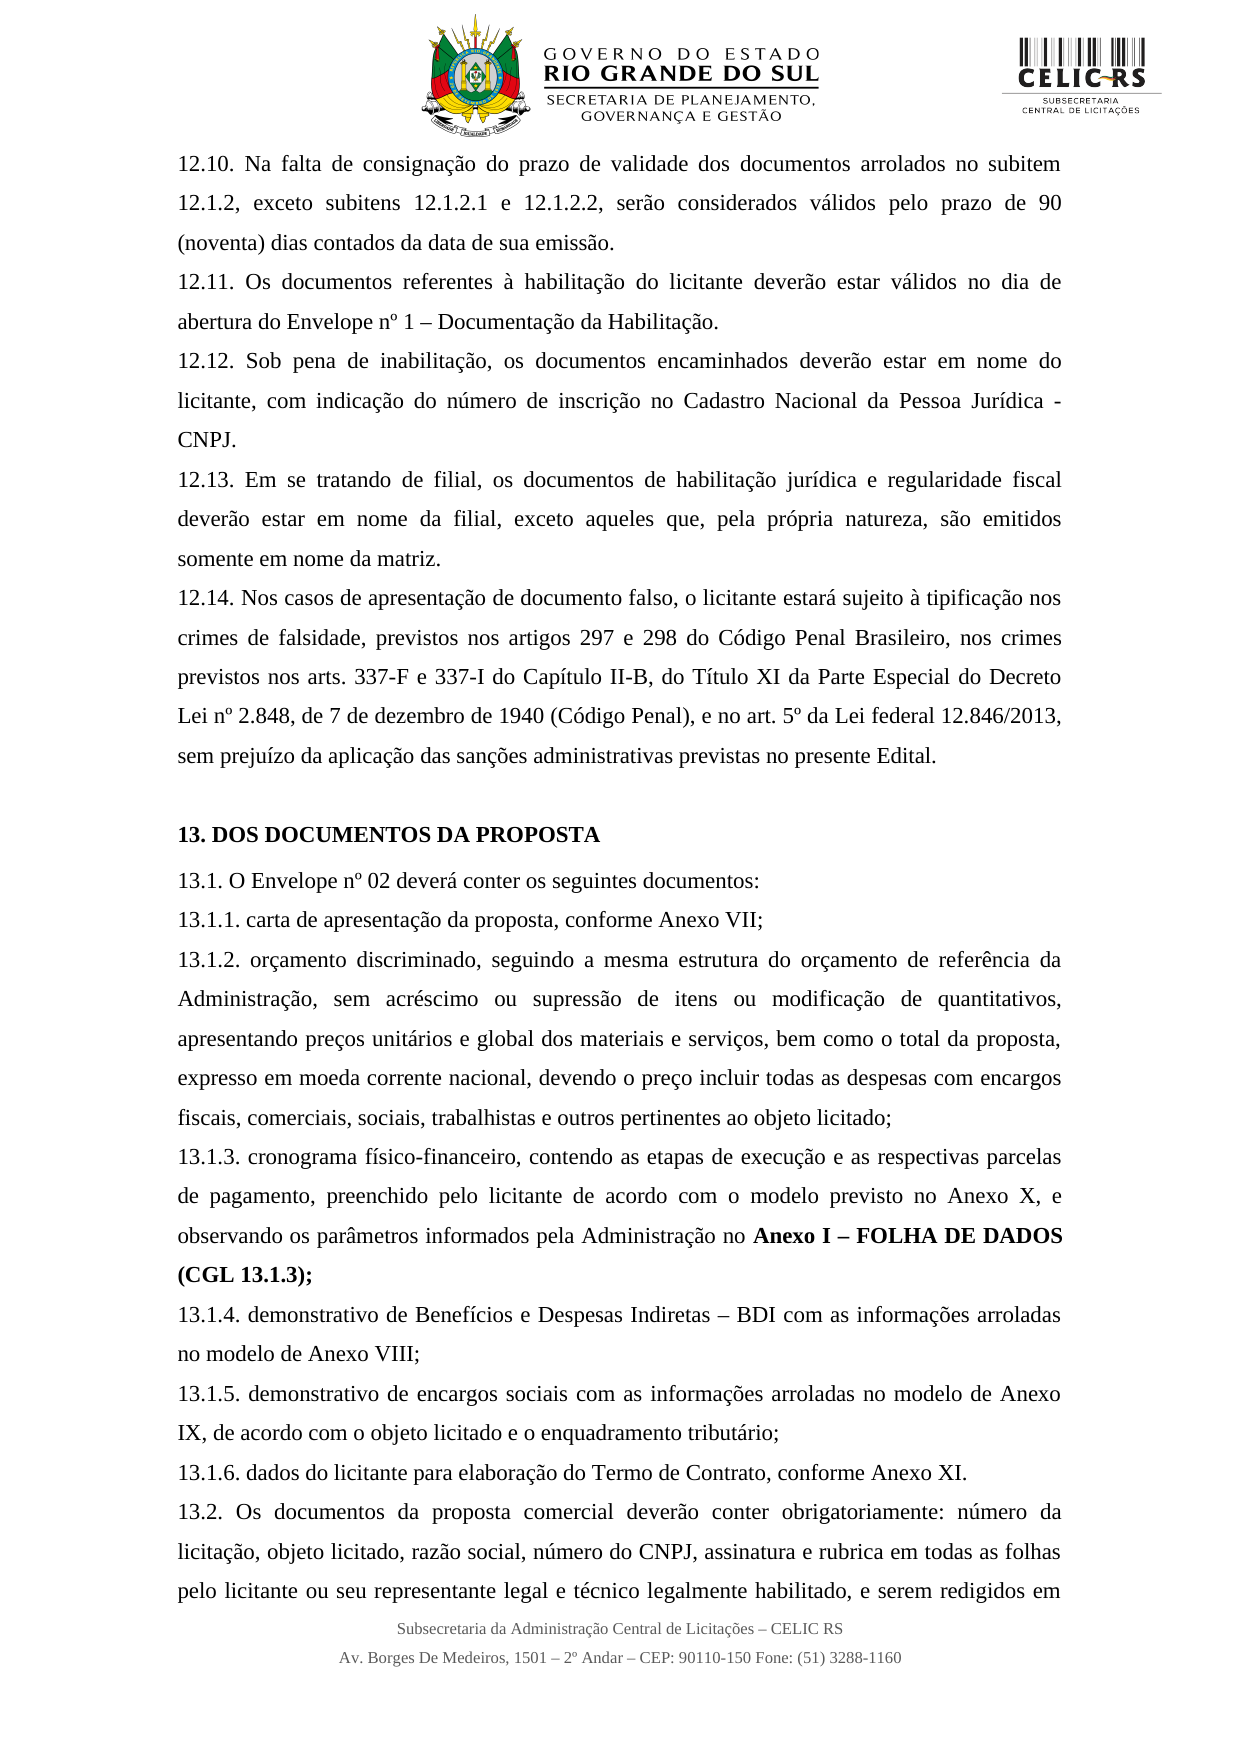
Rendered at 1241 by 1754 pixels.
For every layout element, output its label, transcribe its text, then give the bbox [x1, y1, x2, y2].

picture [421, 14, 819, 137]
subtitle 13. DOS DOCUMENTOS DA PROPOSTA [177, 821, 1063, 847]
text 13.1.1. carta de apresentação da proposta, conforme Anexo VII; [177, 906, 1063, 933]
text 12.12. Sob pena de inabilitação, os documentos encaminhados deverão estar em nome do licitante, com indicação do número de inscrição no Cadastro Nacional da Pessoa Jurídica - CNPJ. [177, 347, 1063, 453]
text 13.1.6. dados do licitante para elaboração do Termo de Contrato, conforme Anexo XI. [177, 1459, 1063, 1485]
text 13.1. O Envelope nº 02 deverá conter os seguintes documentos: [177, 867, 1063, 893]
text 13.1.4. demonstrativo de Benefícios e Despesas Indiretas – BDI com as informações arroladas no modelo de Anexo VIII; [177, 1301, 1063, 1367]
text 12.11. Os documentos referentes à habilitação do licitante deverão estar válidos no dia de abertura do Envelope nº 1 – Documentação da Habilitação. [177, 268, 1063, 334]
text 12.13. Em se tratando de filial, os documentos de habilitação jurídica e regularidade fiscal deverão estar em nome da filial, exceto aqueles que, pela própria natureza, são emitidos somente em nome da matriz. [177, 466, 1063, 571]
text 13.1.2. orçamento discriminado, seguindo a mesma estrutura do orçamento de referência da Administração, sem acréscimo ou supressão de itens ou modificação de quantitativos, apresentando preços unitários e global dos materiais e serviços, bem como o total da proposta, expresso em moeda corrente nacional, devendo o preço incluir todas as despesas com encargos fiscais, comerciais, sociais, trabalhistas e outros pertinentes ao objeto licitado; [177, 946, 1063, 1130]
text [177, 1498, 1063, 1604]
text 12.14. Nos casos de apresentação de documento falso, o licitante estará sujeito à tipificação nos crimes de falsidade, previstos nos artigos 297 e 298 do Código Penal Brasileiro, nos crimes previstos nos arts. 337-F e 337-I do Capítulo II-B, do Título XI da Parte Especial do Decreto Lei nº 2.848, de 7 de dezembro de 1940 (Código Penal), e no art. 5º da Lei federal 12.846/2013, sem prejuízo da aplicação das sanções administrativas previstas no presente Edital. [177, 584, 1063, 768]
picture [999, 32, 1164, 119]
text 13.1.5. demonstrativo de encargos sociais com as informações arroladas no modelo de Anexo IX, de acordo com o objeto licitado e o enquadramento tributário; [177, 1380, 1063, 1446]
text 12.10. Na falta de consignação do prazo de validade dos documentos arrolados no subitem 12.1.2, exceto subitens 12.1.2.1 e 12.1.2.2, serão considerados válidos pelo prazo de 90 (noventa) dias contados da data de sua emissão. [177, 150, 1063, 255]
text 13.1.3. cronograma físico-financeiro, contendo as etapas de execução e as respectivas parcelas de pagamento, preenchido pelo licitante de acordo com o modelo previsto no Anexo X, e observando os parâmetros informados pela Administração no Anexo I – Folha de Dados (CGL 13.1.3); [177, 1143, 1063, 1288]
